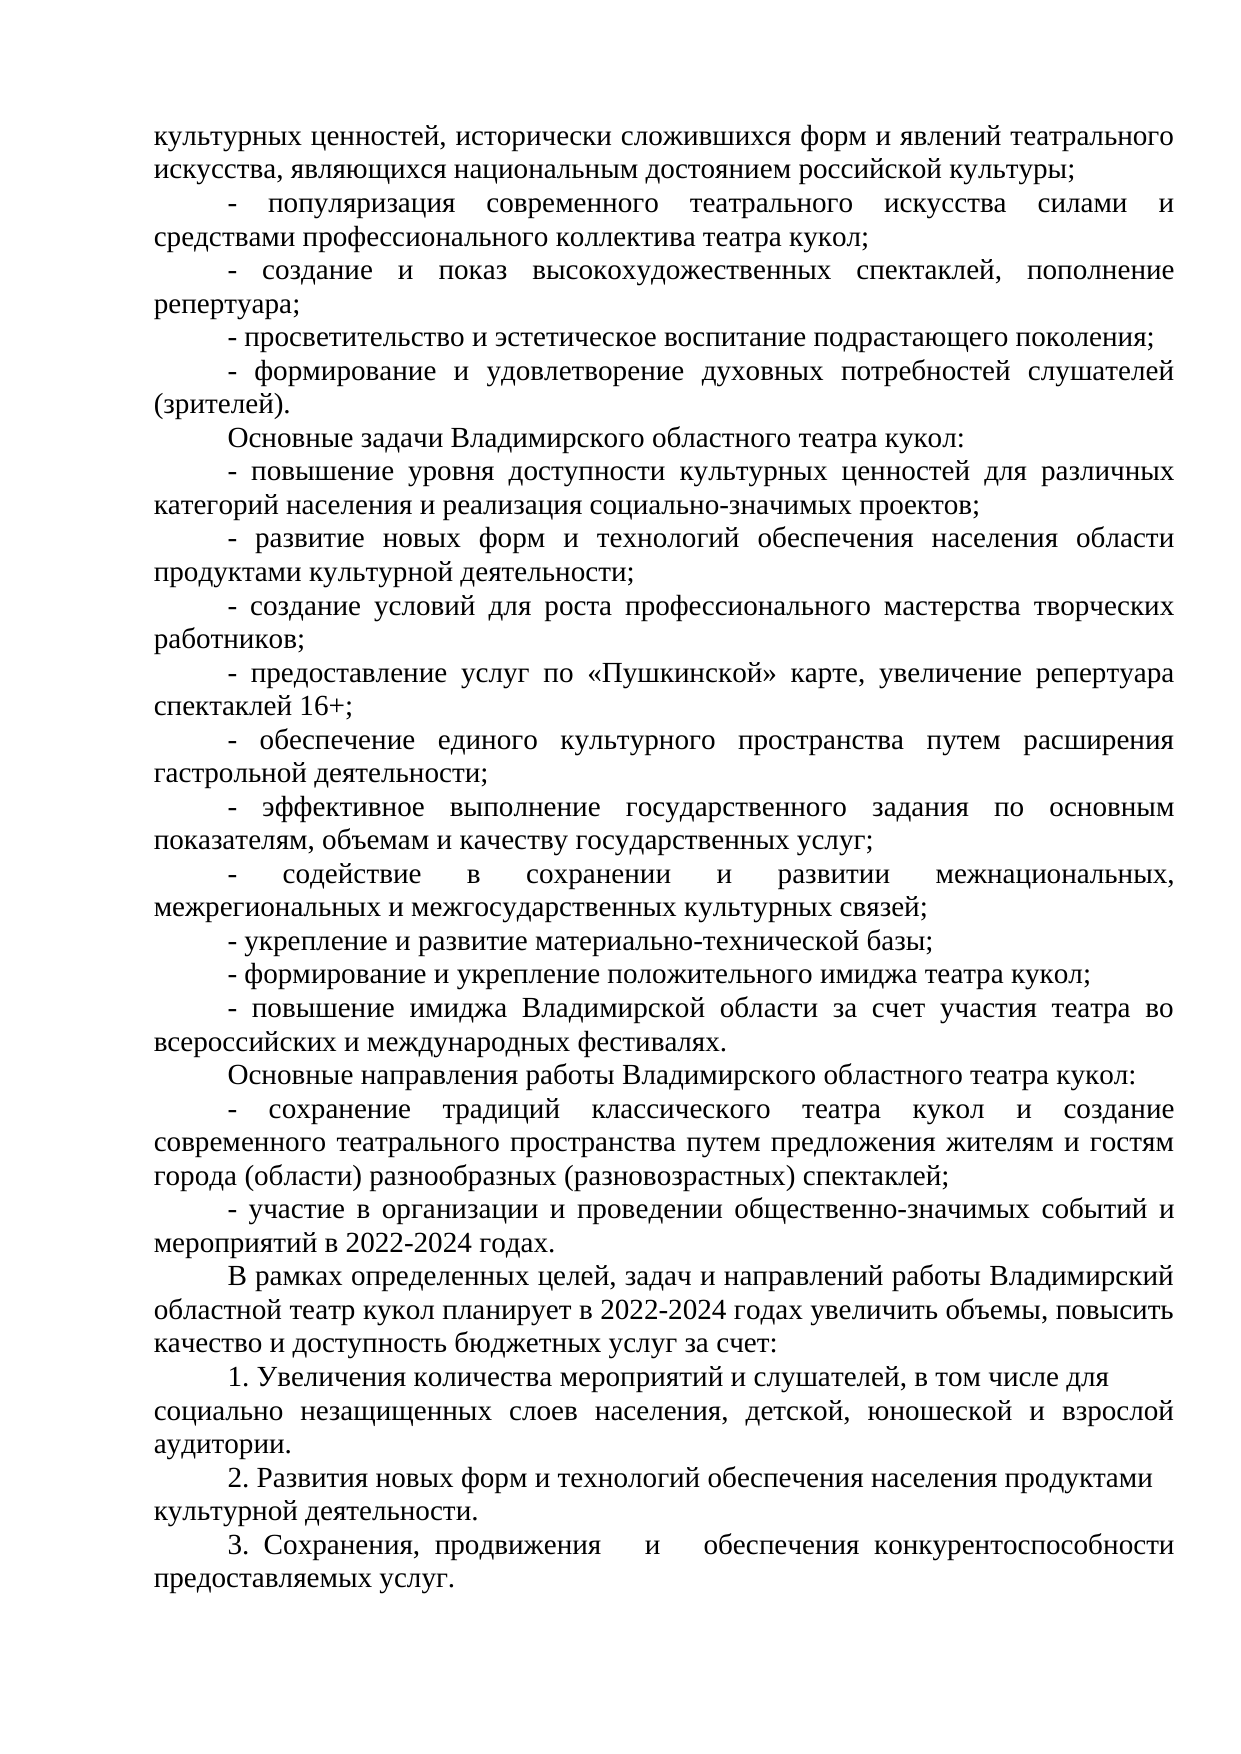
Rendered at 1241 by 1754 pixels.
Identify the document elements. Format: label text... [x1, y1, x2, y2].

text - популяризация современного театрального искусства силами и средствами профессионального коллектива театра кукол; [153, 185, 1175, 252]
text - просветительство и эстетическое воспитание подрастающего поколения; [153, 319, 1175, 353]
text социально незащищенных слоев населения, детской, юношеской и взрослой аудитории. [153, 1393, 1175, 1460]
list 2. Развития новых форм и технологий обеспечения населения продуктами [153, 1460, 1175, 1493]
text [153, 118, 1175, 185]
text В рамках определенных целей, задач и направлений работы Владимирский областной театр кукол планирует в 2022-2024 годах увеличить объемы, повысить качество и доступность бюджетных услуг за счет: [153, 1258, 1175, 1359]
text - повышение уровня доступности культурных ценностей для различных категорий населения и реализация социально-значимых проектов; [153, 453, 1175, 521]
text - участие в организации и проведении общественно-значимых событий и мероприятий в 2022-2024 годах. [153, 1191, 1175, 1258]
text - формирование и укрепление положительного имиджа театра кукол; [153, 957, 1175, 990]
text Основные задачи Владимирского областного театра кукол: [153, 420, 1175, 453]
list 1. Увеличения количества мероприятий и слушателей, в том числе для [153, 1359, 1175, 1393]
text - повышение имиджа Владимирской области за счет участия театра во всероссийских и международных фестивалях. [153, 990, 1175, 1057]
text - предоставление услуг по «Пушкинской» карте, увеличение репертуара спектаклей 16+; [153, 655, 1175, 722]
text - развитие новых форм и технологий обеспечения населения области продуктами культурной деятельности; [153, 521, 1175, 588]
text - формирование и удовлетворение духовных потребностей слушателей (зрителей). [153, 353, 1175, 420]
text - укрепление и развитие материально-технической базы; [153, 923, 1175, 957]
text - создание условий для роста профессионального мастерства творческих работников; [153, 588, 1175, 655]
text - эффективное выполнение государственного задания по основным показателям, объемам и качеству государственных услуг; [153, 789, 1175, 856]
text 3. Сохранения, продвижения и обеспечения конкурентоспособности предоставляемых услуг. [153, 1527, 1175, 1594]
text - создание и показ высокохудожественных спектаклей, пополнение репертуара; [153, 252, 1175, 319]
text Основные направления работы Владимирского областного театра кукол: [153, 1057, 1175, 1091]
text - сохранение традиций классического театра кукол и создание современного театрального пространства путем предложения жителям и гостям города (области) разнообразных (разновозрастных) спектаклей; [153, 1091, 1175, 1191]
text - обеспечение единого культурного пространства путем расширения гастрольной деятельности; [153, 722, 1175, 789]
text - содействие в сохранении и развитии межнациональных, межрегиональных и межгосударственных культурных связей; [153, 856, 1175, 923]
text культурной деятельности. [153, 1493, 1175, 1527]
